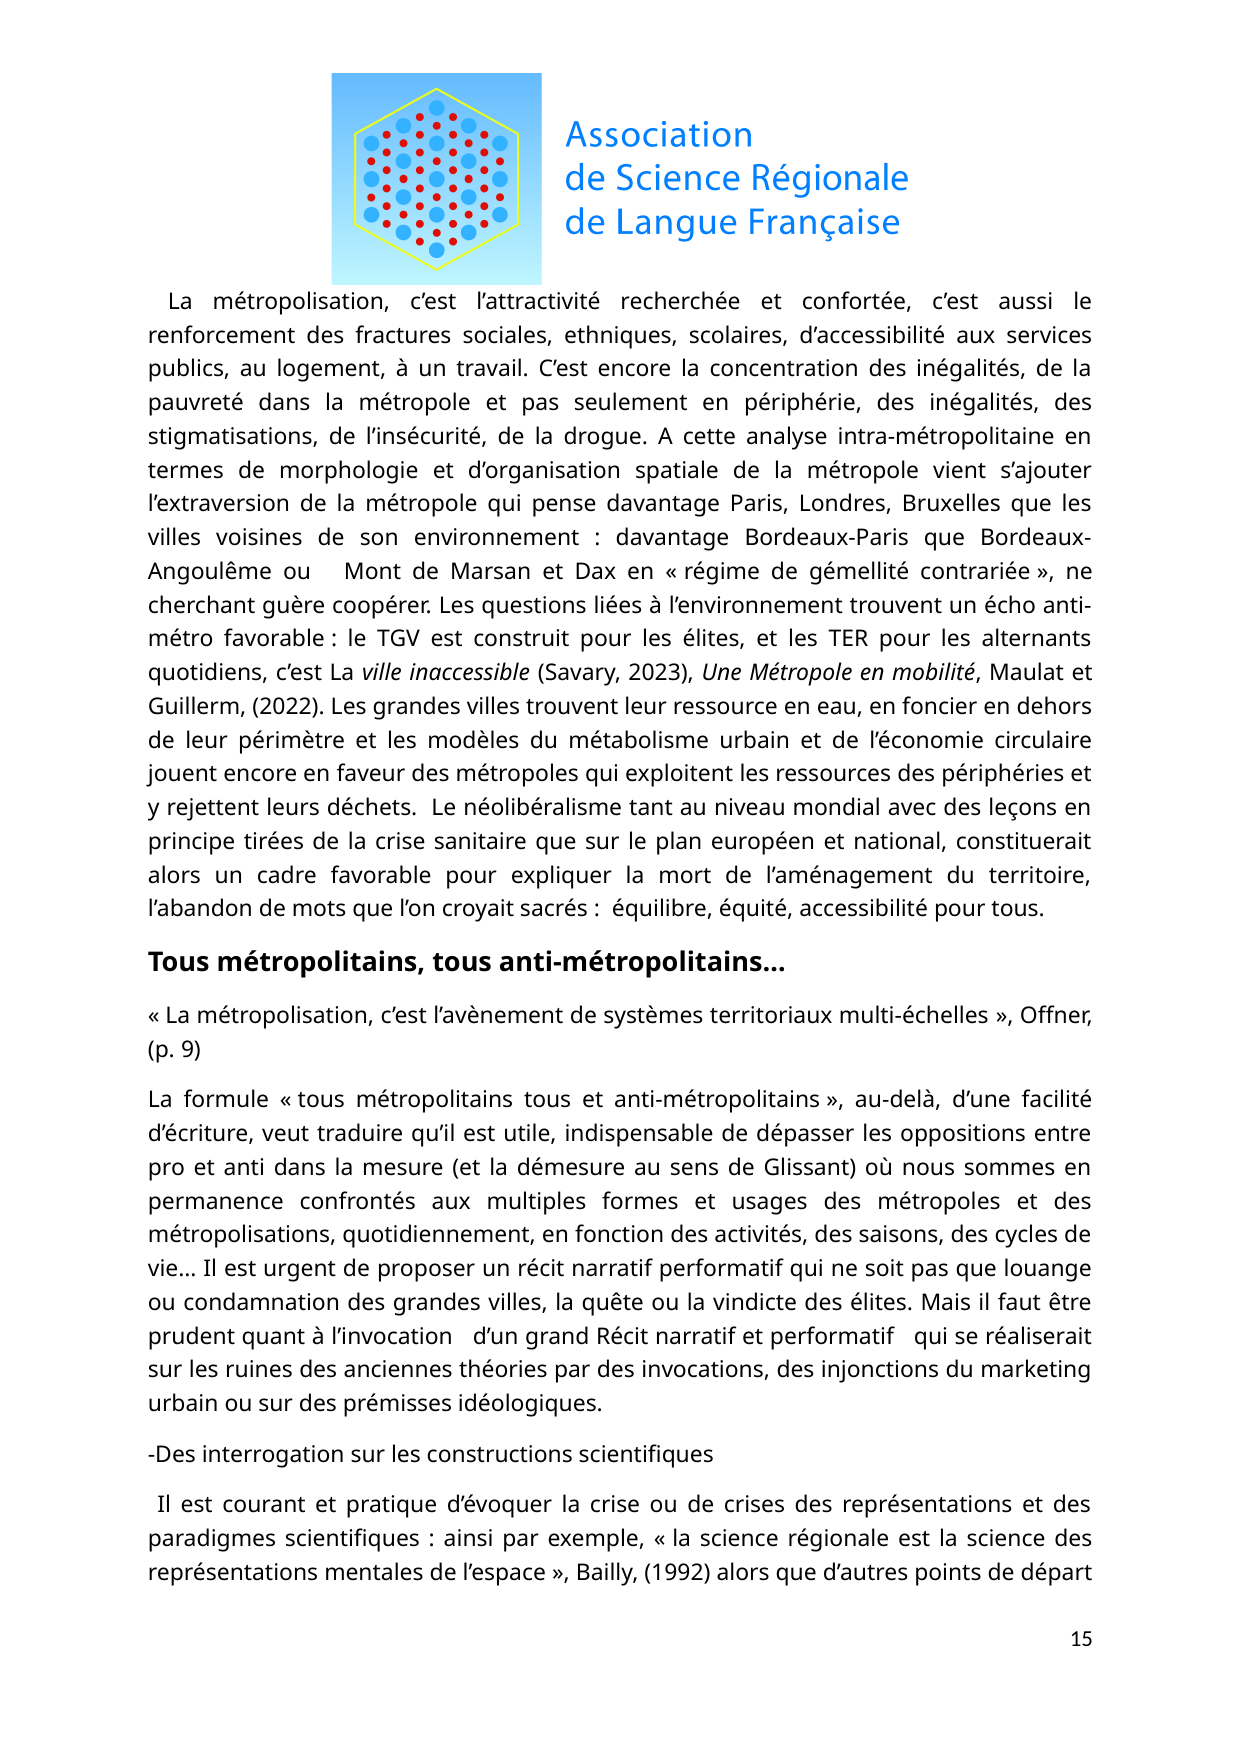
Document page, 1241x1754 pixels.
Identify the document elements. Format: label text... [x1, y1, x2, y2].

text La formule « tous métropolitains tous et anti-métropolitains », au-delà, d’une facilité d’écriture, veut traduire qu’il est utile, indispensable de dépasser les oppositions entre pro et anti dans la mesure (et la démesure au sens de Glissant) où nous sommes en permanence confrontés aux multiples formes et usages des métropoles et des métropolisations, quotidiennement, en fonction des activités, des saisons, des cycles de vie… Il est urgent de proposer un récit narratif performatif qui ne soit pas que louange ou condamnation des grandes villes, la quête ou la vindicte des élites. Mais il faut être prudent quant à l’invocation d’un grand Récit narratif et performatif qui se réaliserait sur les ruines des anciennes théories par des invocations, des injonctions du marketing urbain ou sur des prémisses idéologiques. [148, 1083, 1093, 1418]
text Tous métropolitains, tous anti-métropolitains… [148, 943, 1093, 979]
text « La métropolisation, c’est l’avènement de systèmes territoriaux multi-échelles », Offner, (p. 9) [148, 999, 1093, 1064]
picture [331, 73, 909, 285]
text La métropolisation, c’est l’attractivité recherchée et confortée, c’est aussi le renforcement des fractures sociales, ethniques, scolaires, d’accessibilité aux services publics, au logement, à un travail. C’est encore la concentration des inégalités, de la pauvreté dans la métropole et pas seulement en périphérie, des inégalités, des stigmatisations, de l’insécurité, de la drogue. A cette analyse intra-métropolitaine en termes de morphologie et d’organisation spatiale de la métropole vient s’ajouter l’extraversion de la métropole qui pense davantage Paris, Londres, Bruxelles que les villes voisines de son environnement : davantage Bordeaux-Paris que Bordeaux-Angoulême ou Mont de Marsan et Dax en « régime de gémellité contrariée », ne cherchant guère coopérer. Les questions liées à l’environnement trouvent un écho anti-métro favorable : le TGV est construit pour les élites, et les TER pour les alternants quotidiens, c’est La ville inaccessible (Savary, 2023), Une Métropole en mobilité, Maulat et Guillerm, (2022). Les grandes villes trouvent leur ressource en eau, en foncier en dehors de leur périmètre et les modèles du métabolisme urbain et de l’économie circulaire jouent encore en faveur des métropoles qui exploitent les ressources des périphéries et y rejettent leurs déchets. Le néolibéralisme tant au niveau mondial avec des leçons en principe tirées de la crise sanitaire que sur le plan européen et national, constituerait alors un cadre favorable pour expliquer la mort de l’aménagement du territoire, l’abandon de mots que l’on croyait sacrés : équilibre, équité, accessibilité pour tous. [148, 285, 1093, 923]
text -Des interrogation sur les constructions scientifiques [148, 1437, 1093, 1469]
